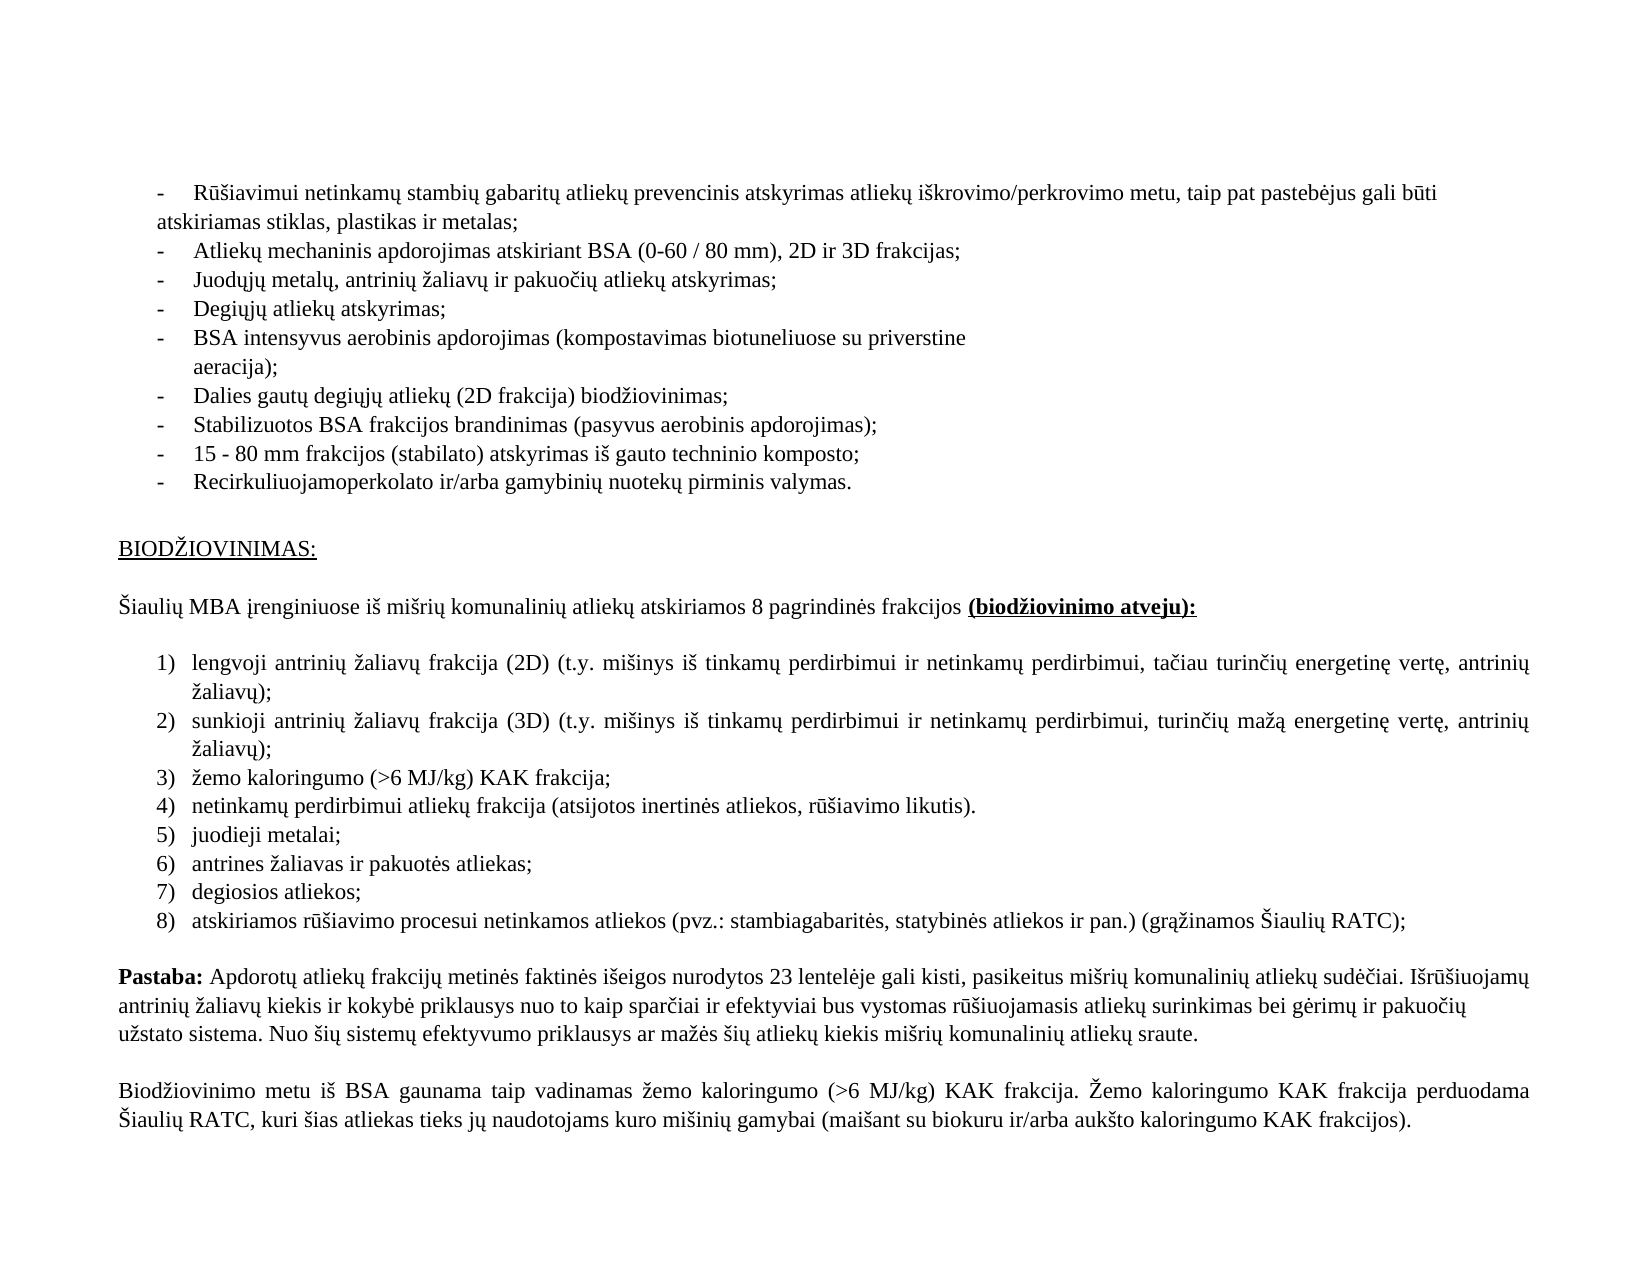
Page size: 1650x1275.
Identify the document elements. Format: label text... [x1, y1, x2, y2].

list Degiųjų atliekų atskyrimas; [157, 293, 1004, 322]
list degiosios atliekos; [156, 877, 1532, 905]
text Pastaba: Apdorotų atliekų frakcijų metinės faktinės išeigos nurodytos 23 lentelėje gali kisti, pasikeitus mišrių komunalinių atliekų sudėčiai. Išrūšiuojamų antrinių žaliavų kiekis ir kokybė priklausys nuo to kaip sparčiai ir efektyviai bus vystomas rūšiuojamasis atliekų surinkimas bei gėrimų ir pakuočių užstato sistema. Nuo šių sistemų efektyvumo priklausys ar mažės šių atliekų kiekis mišrių komunalinių atliekų sraute. [118, 962, 1532, 1047]
list Rūšiavimui netinkamų stambių gabaritų atliekų prevencinis atskyrimas atliekų iškrovimo/perkrovimo metu, taip pat pastebėjus gali būti atskiriamas stiklas, plastikas ir metalas; [157, 177, 1532, 235]
text Biodžiovinimo metu iš BSA gaunama taip vadinamas žemo kaloringumo (>6 MJ/kg) KAK frakcija. Žemo kaloringumo KAK frakcija perduodama Šiaulių RATC, kuri šias atliekas tieks jų naudotojams kuro mišinių gamybai (maišant su biokuru ir/arba aukšto kaloringumo KAK frakcijos). [118, 1075, 1532, 1133]
list BSA intensyvus aerobinis apdorojimas (kompostavimas biotuneliuose su priverstine aeracija); [157, 322, 1004, 380]
list žemo kaloringumo (>6 MJ/kg) KAK frakcija; [156, 762, 1532, 791]
list Atliekų mechaninis apdorojimas atskiriant BSA (0-60 / 80 mm), 2D ir 3D frakcijas; [157, 235, 1004, 264]
list juodieji metalai; [156, 819, 1532, 848]
list Juodųjų metalų, antrinių žaliavų ir pakuočių atliekų atskyrimas; [157, 264, 1004, 293]
list Recirkuliuojamoperkolato ir/arba gamybinių nuotekų pirminis valymas. [157, 467, 1532, 496]
list 15 - 80 mm frakcijos (stabilato) atskyrimas iš gauto techninio komposto; [157, 438, 1532, 467]
list netinkamų perdirbimui atliekų frakcija (atsijotos inertinės atliekos, rūšiavimo likutis). [156, 791, 1532, 819]
text BIODŽIOVINIMAS: [118, 536, 1532, 562]
list lengvoji antrinių žaliavų frakcija (2D) (t.y. mišinys iš tinkamų perdirbimui ir netinkamų perdirbimui, tačiau turinčių energetinę vertę, antrinių žaliavų); [156, 648, 1532, 705]
text Šiaulių MBA įrenginiuose iš mišrių komunalinių atliekų atskiriamos 8 pagrindinės frakcijos (biodžiovinimo atveju): [118, 593, 1532, 619]
list antrines žaliavas ir pakuotės atliekas; [156, 848, 1532, 877]
list Dalies gautų degiųjų atliekų (2D frakcija) biodžiovinimas; [157, 380, 1004, 409]
list atskiriamos rūšiavimo procesui netinkamos atliekos (pvz.: stambiagabaritės, statybinės atliekos ir pan.) (grąžinamos Šiaulių RATC); [156, 905, 1532, 934]
list sunkioji antrinių žaliavų frakcija (3D) (t.y. mišinys iš tinkamų perdirbimui ir netinkamų perdirbimui, turinčių mažą energetinę vertę, antrinių žaliavų); [156, 705, 1532, 762]
list Stabilizuotos BSA frakcijos brandinimas (pasyvus aerobinis apdorojimas); [157, 409, 1532, 438]
